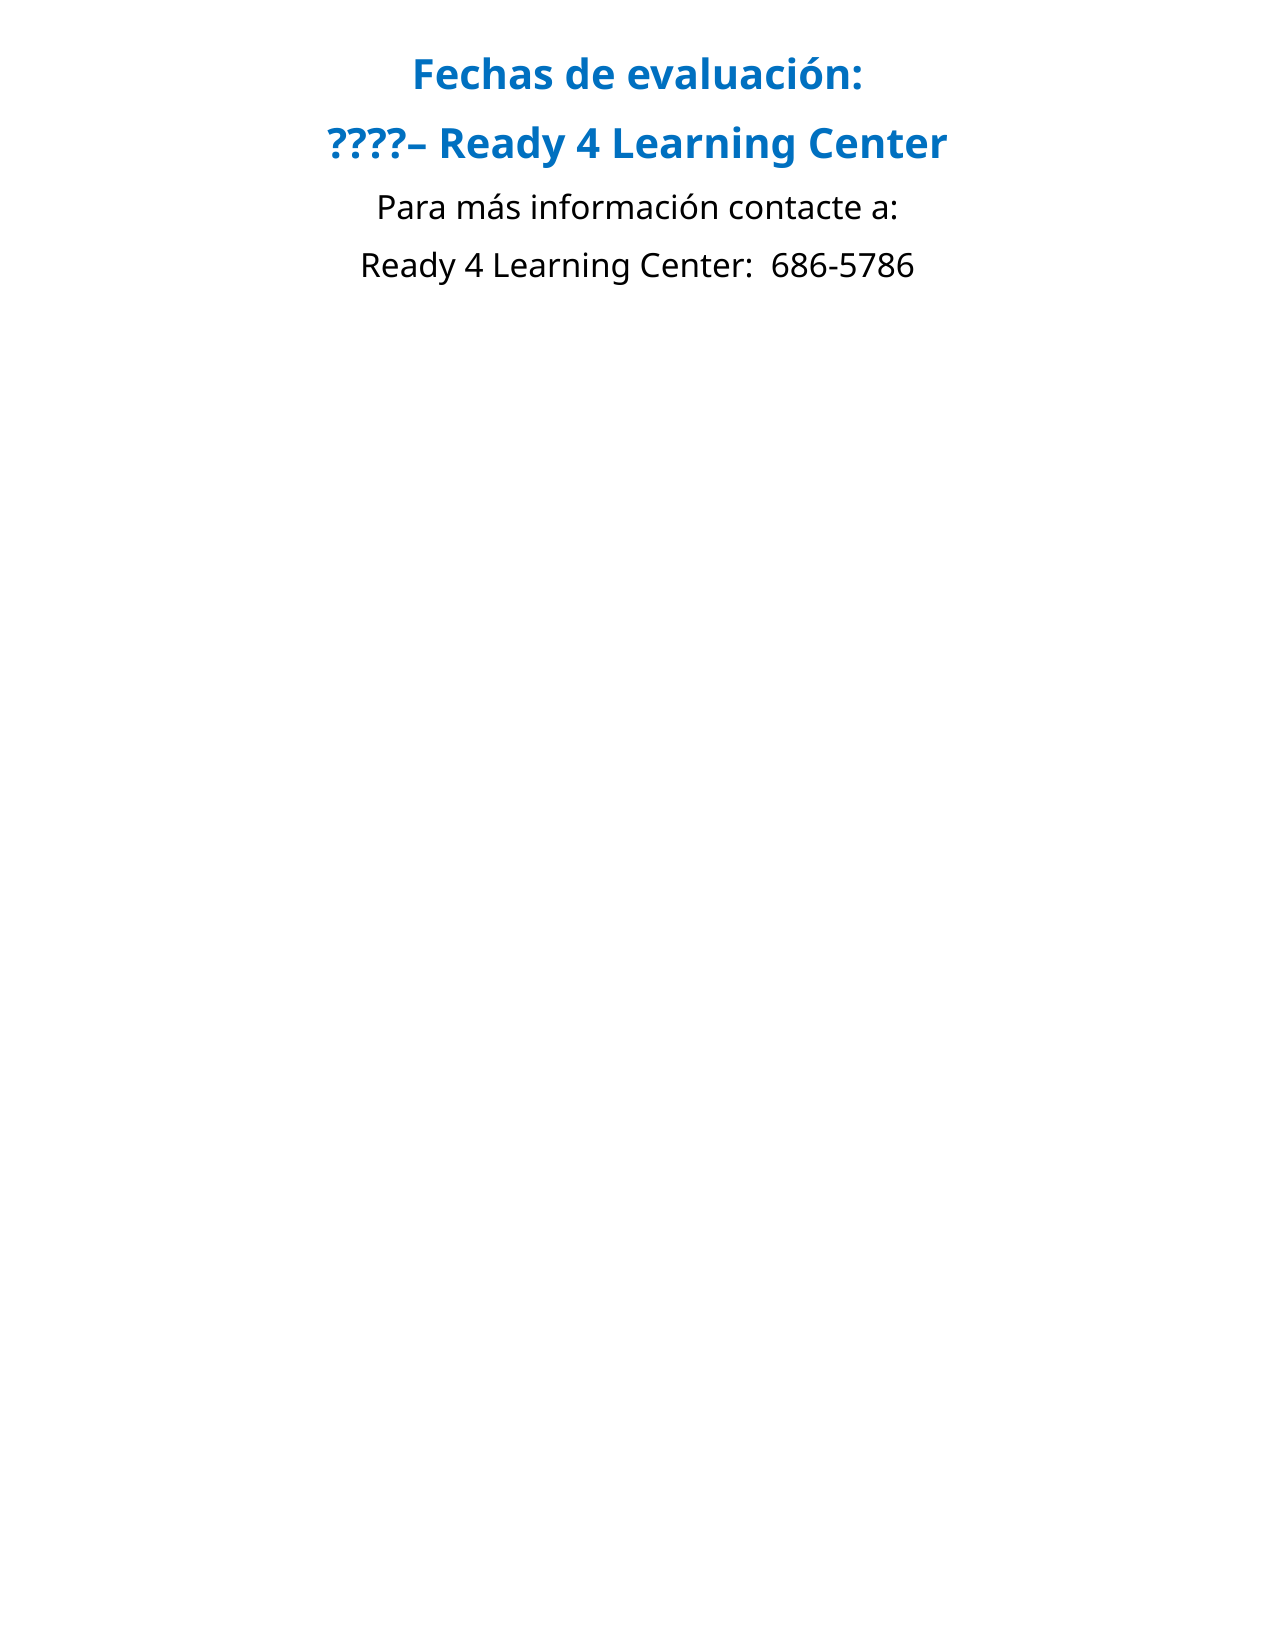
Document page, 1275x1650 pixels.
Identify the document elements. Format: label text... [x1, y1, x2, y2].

text Para más información contacte a: [75, 183, 1200, 229]
text ????– Ready 4 Learning Center [75, 114, 1200, 171]
text Ready 4 Learning Center: 686-5786 [75, 241, 1200, 287]
text Fechas de evaluación: [75, 45, 1200, 102]
